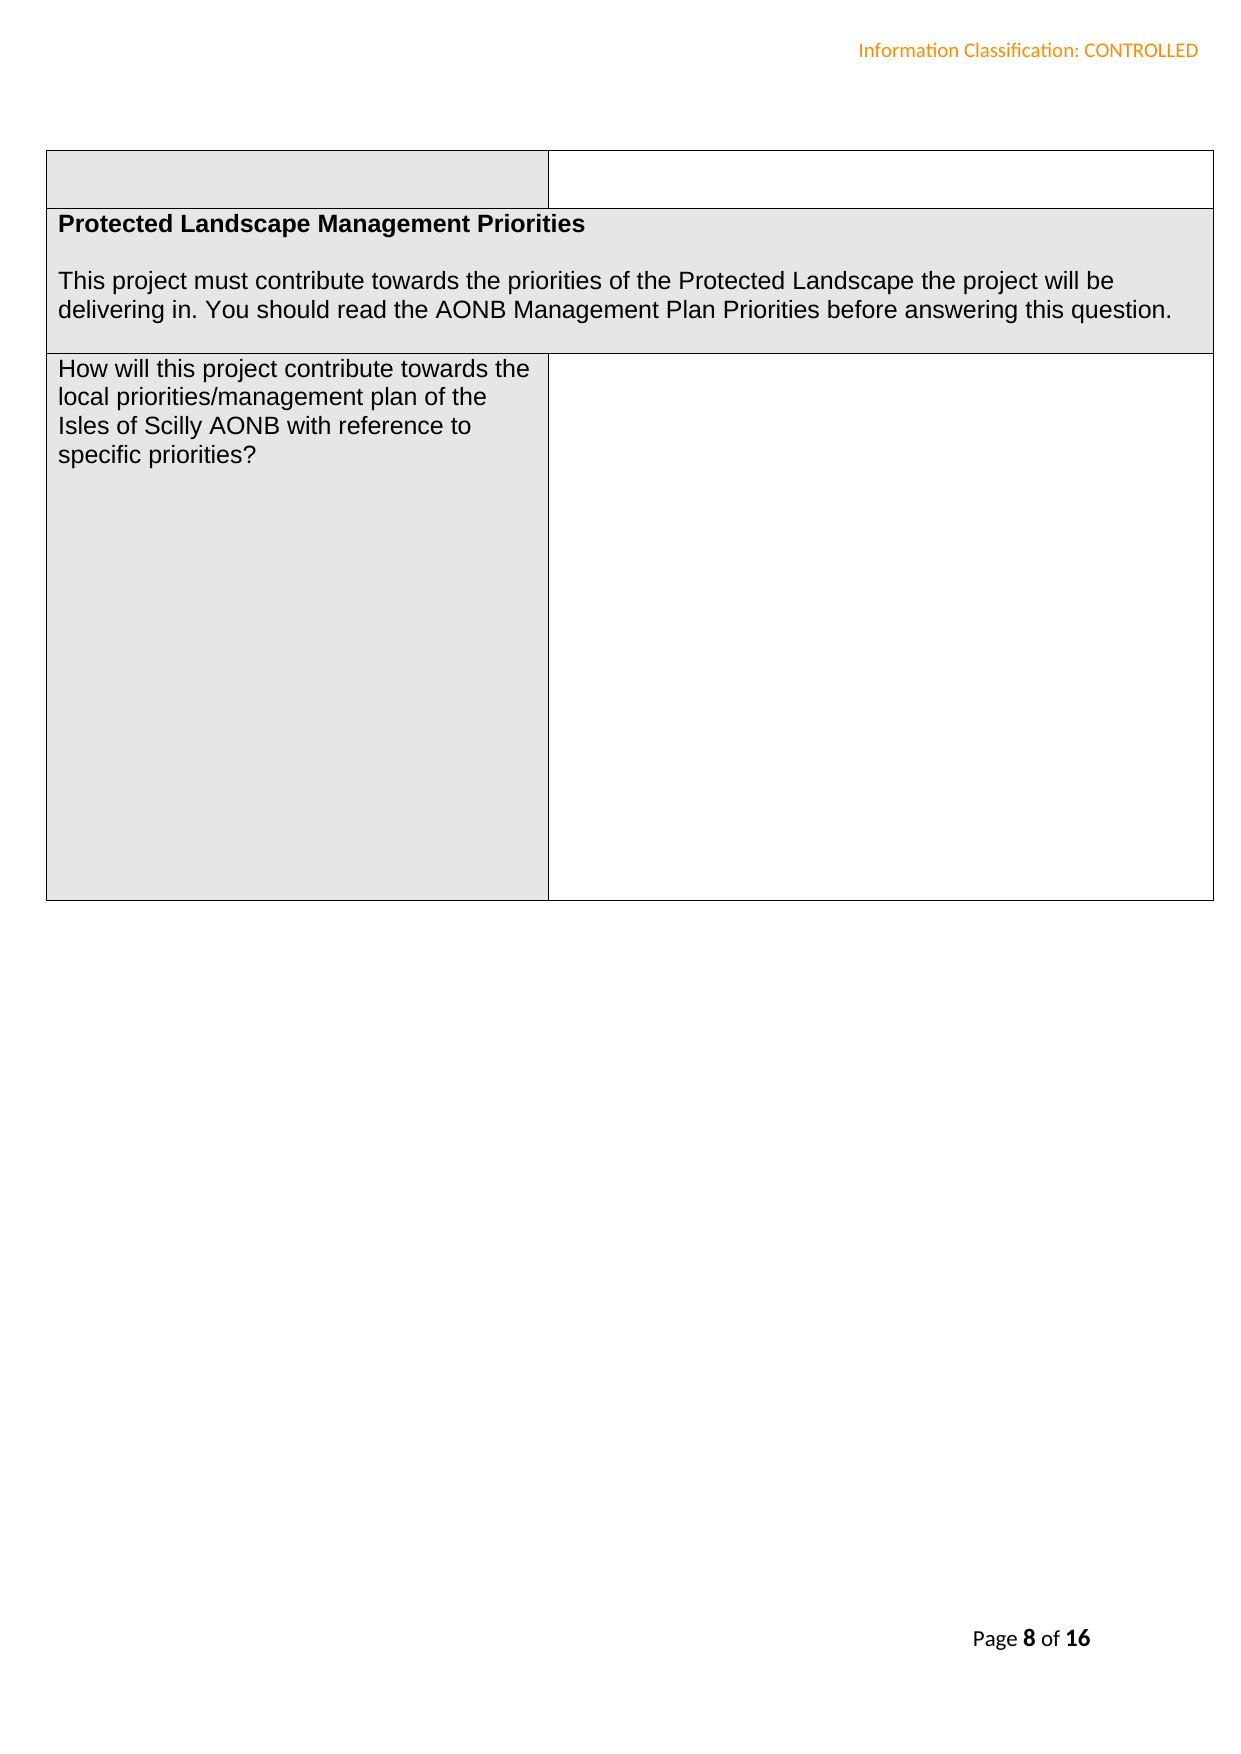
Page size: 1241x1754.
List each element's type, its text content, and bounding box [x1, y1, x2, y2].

table_cell Protected Landscape Management Priorities This project must contribute towards the priorities of the Protected Landscape the project will be delivering in. You should read the AONB Management Plan Priorities before answering this question. [47, 209, 1213, 353]
table_cell How will this project contribute towards the local priorities/management plan of the Isles of Scilly AONB with reference to specific priorities? [47, 354, 548, 900]
table_cell [549, 354, 1213, 900]
table_cell [549, 151, 1213, 208]
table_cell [47, 151, 548, 208]
